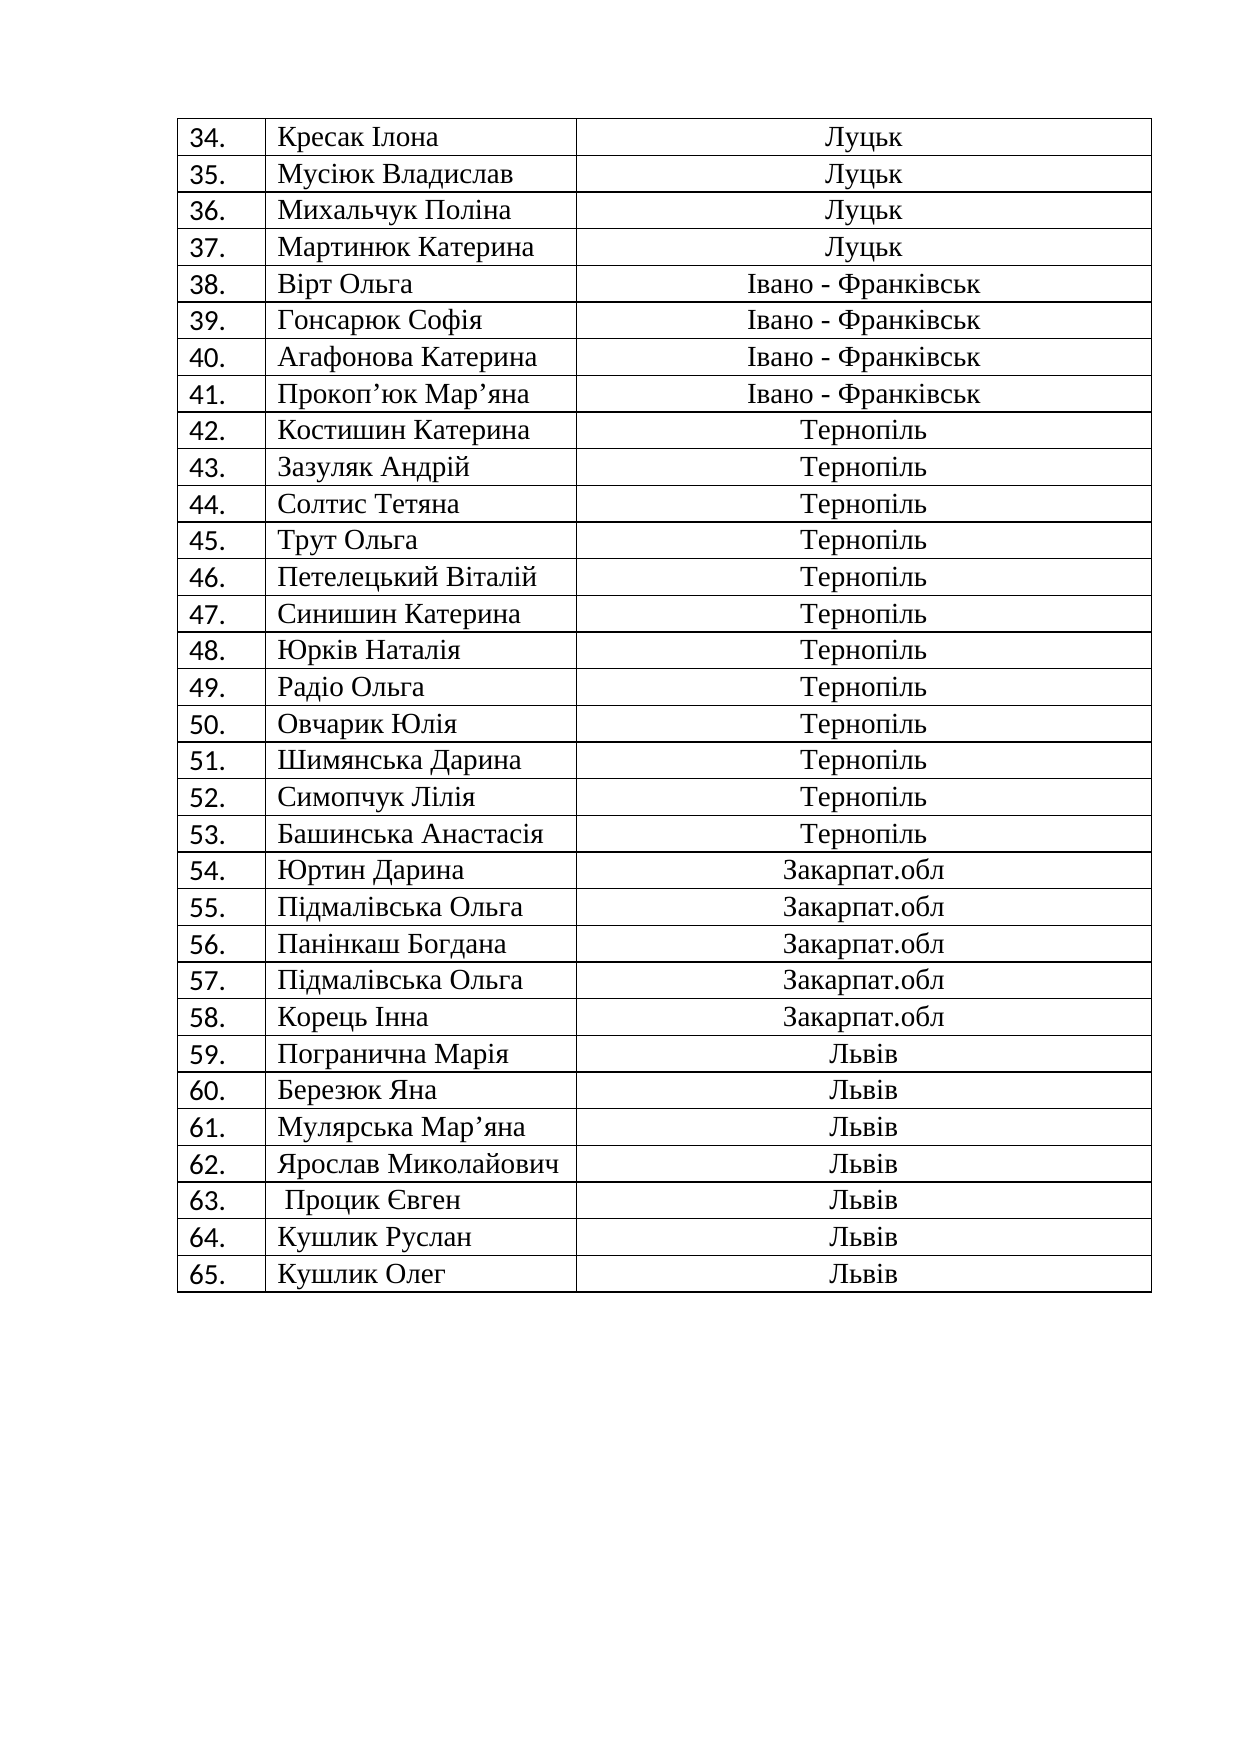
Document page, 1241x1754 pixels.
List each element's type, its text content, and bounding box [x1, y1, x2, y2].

table_cell Луцьк [577, 156, 1151, 191]
table_cell Панінкаш Богдана [266, 926, 576, 961]
table_cell Солтис Тетяна [266, 486, 576, 521]
table_cell Башинська Анастасія [266, 816, 576, 851]
table_cell Львів [577, 1109, 1151, 1145]
table_cell Львів [577, 1183, 1151, 1218]
table_cell Костишин Катерина [266, 413, 576, 448]
table_cell Тернопіль [577, 706, 1151, 741]
table_cell Трут Ольга [266, 523, 576, 558]
table_cell Юртин Дарина [266, 853, 576, 888]
table_cell Кушлик Олег [266, 1256, 576, 1291]
table_cell 63. [178, 1183, 265, 1218]
table_cell 60. [178, 1073, 265, 1108]
table_cell 42. [178, 413, 265, 448]
table_cell 39. [178, 303, 265, 338]
table_cell 53. [178, 816, 265, 851]
table_cell Івано - Франківськ [577, 266, 1151, 301]
table_cell Луцьк [577, 119, 1151, 155]
table_cell Овчарик Юлія [266, 706, 576, 741]
table_cell Підмалівська Ольга [266, 963, 576, 998]
table_cell Юрків Наталія [266, 633, 576, 668]
table_cell Кушлик Руслан [266, 1219, 576, 1255]
table_cell Вірт Ольга [266, 266, 576, 301]
table_cell Тернопіль [577, 743, 1151, 778]
table_cell Тернопіль [577, 413, 1151, 448]
table_cell 50. [178, 706, 265, 741]
table_cell 61. [178, 1109, 265, 1145]
table_cell 51. [178, 743, 265, 778]
table_cell 44. [178, 486, 265, 521]
table_cell Синишин Катерина [266, 596, 576, 631]
table_cell Тернопіль [577, 523, 1151, 558]
table_cell 45. [178, 523, 265, 558]
table_cell 58. [178, 999, 265, 1035]
table_cell 36. [178, 193, 265, 228]
table_cell 38. [178, 266, 265, 301]
table_cell Тернопіль [577, 596, 1151, 631]
table_cell Закарпат.обл [577, 853, 1151, 888]
table_cell 48. [178, 633, 265, 668]
table_cell Михальчук Поліна [266, 193, 576, 228]
table_cell 52. [178, 779, 265, 815]
table_cell Агафонова Катерина [266, 339, 576, 375]
table_cell Тернопіль [577, 779, 1151, 815]
table_cell Луцьк [577, 193, 1151, 228]
table_cell Івано - Франківськ [577, 376, 1151, 411]
table_cell Березюк Яна [266, 1073, 576, 1108]
table_cell Погранична Марія [266, 1036, 576, 1071]
table_cell 46. [178, 559, 265, 595]
table_cell Підмалівська Ольга [266, 889, 576, 925]
table_cell Процик Євген [266, 1183, 576, 1218]
table_cell Мулярська Мар’яна [266, 1109, 576, 1145]
table_cell Закарпат.обл [577, 963, 1151, 998]
table_cell Тернопіль [577, 633, 1151, 668]
table_cell Мусіюк Владислав [266, 156, 576, 191]
table_cell Львів [577, 1073, 1151, 1108]
table_cell 47. [178, 596, 265, 631]
table_cell 62. [178, 1146, 265, 1181]
table_cell Тернопіль [577, 669, 1151, 705]
table_cell 55. [178, 889, 265, 925]
table_cell 54. [178, 853, 265, 888]
table_cell Львів [577, 1219, 1151, 1255]
table_cell Зазуляк Андрій [266, 449, 576, 485]
table_cell Луцьк [577, 229, 1151, 265]
table_cell Івано - Франківськ [577, 339, 1151, 375]
table_cell Тернопіль [577, 559, 1151, 595]
table_cell Прокоп’юк Мар’яна [266, 376, 576, 411]
table_cell 57. [178, 963, 265, 998]
table_cell Шимянська Дарина [266, 743, 576, 778]
table_cell Ярослав Миколайович [266, 1146, 576, 1181]
table_cell 40. [178, 339, 265, 375]
table_cell Львів [577, 1036, 1151, 1071]
table_cell Закарпат.обл [577, 926, 1151, 961]
table_cell Тернопіль [577, 449, 1151, 485]
table_cell 35. [178, 156, 265, 191]
table_cell 56. [178, 926, 265, 961]
table_cell Симопчук Лілія [266, 779, 576, 815]
table_cell 65. [178, 1256, 265, 1291]
table_cell Львів [577, 1146, 1151, 1181]
table_cell Тернопіль [577, 816, 1151, 851]
table_cell Гонсарюк Софія [266, 303, 576, 338]
table_cell Кресак Ілона [266, 119, 576, 155]
table_cell Львів [577, 1256, 1151, 1291]
table_cell Петелецький Віталій [266, 559, 576, 595]
table_cell 49. [178, 669, 265, 705]
table_cell Радіо Ольга [266, 669, 576, 705]
table_cell Закарпат.обл [577, 999, 1151, 1035]
table_cell Мартинюк Катерина [266, 229, 576, 265]
table_cell Закарпат.обл [577, 889, 1151, 925]
table_cell Тернопіль [577, 486, 1151, 521]
table_cell 43. [178, 449, 265, 485]
table_cell 41. [178, 376, 265, 411]
table_cell 37. [178, 229, 265, 265]
table_cell 64. [178, 1219, 265, 1255]
table_cell Корець Інна [266, 999, 576, 1035]
table_cell 34. [178, 119, 265, 155]
table_cell Івано - Франківськ [577, 303, 1151, 338]
table_cell 59. [178, 1036, 265, 1071]
